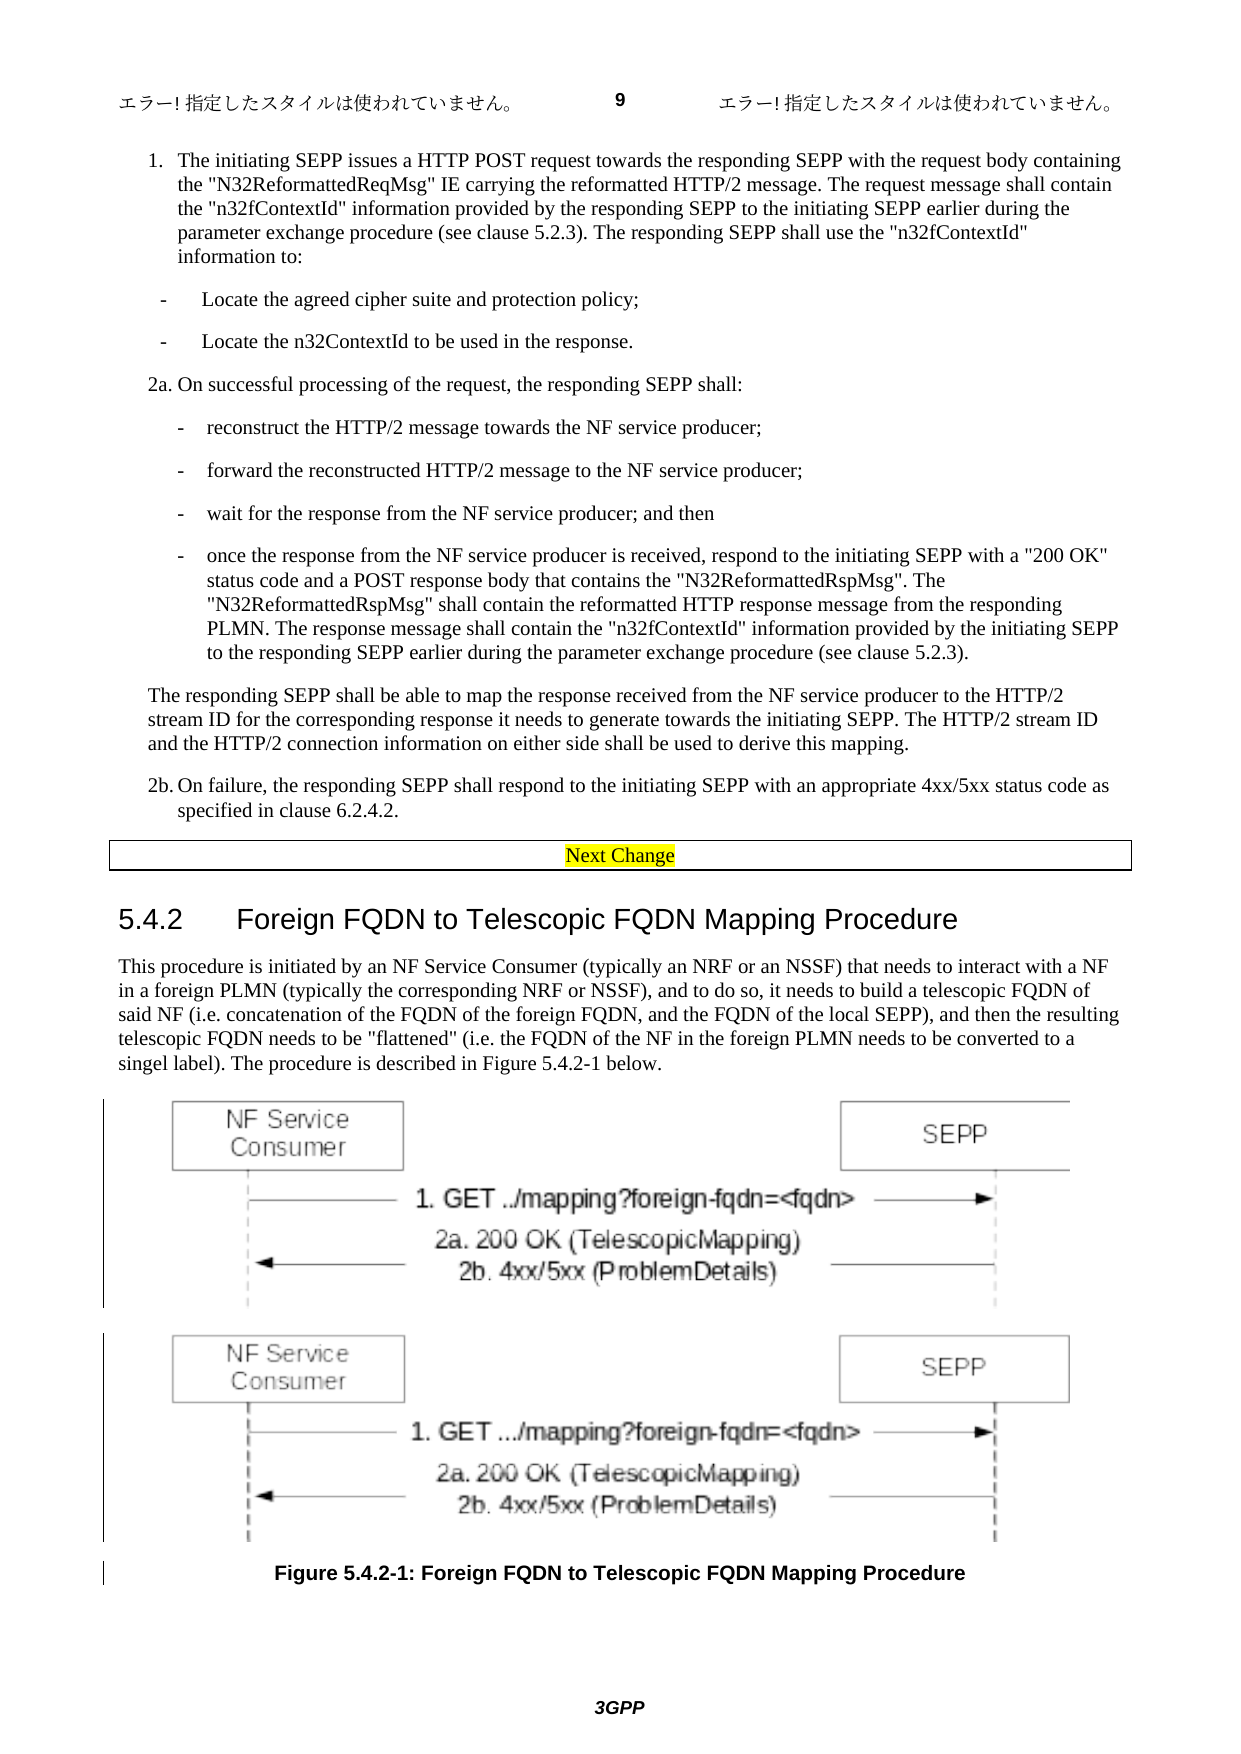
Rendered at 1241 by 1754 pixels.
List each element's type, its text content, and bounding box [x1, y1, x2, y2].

text - wait for the response from the NF service producer; and then [177, 501, 1122, 525]
text - once the response from the NF service producer is received, respond to the initiating SEPP with a "200 OK" status code and a POST response body that contains the "N32ReformattedRspMsg". The "N32ReformattedRspMsg" shall contain the reformatted HTTP response message from the responding PLMN. The response message shall contain the "n32fContextId" information provided by the initiating SEPP to the responding SEPP earlier during the parameter exchange procedure (see clause 5.2.3). [177, 543, 1122, 664]
text The responding SEPP shall be able to map the response received from the NF service producer to the HTTP/2 stream ID for the corresponding response it needs to generate towards the initiating SEPP. The HTTP/2 stream ID and the HTTP/2 connection information on either side shall be used to derive this mapping. [148, 682, 1122, 755]
text 1. The initiating SEPP issues a HTTP POST request towards the responding SEPP with the request body containing the "N32ReformattedReqMsg" IE carrying the reformatted HTTP/2 message. The request message shall contain the "n32fContextId" information provided by the responding SEPP to the initiating SEPP earlier during the parameter exchange procedure (see clause 5.2.3). The responding SEPP shall use the "n32fContextId" information to: [148, 147, 1122, 268]
text - Locate the agreed cipher suite and protection policy; [160, 287, 1122, 311]
text Figure 5.4.2-1: Foreign FQDN to Telescopic FQDN Mapping Procedure [118, 1561, 1122, 1585]
text - Locate the n32ContextId to be used in the response. [160, 329, 1122, 353]
text - reconstruct the HTTP/2 message towards the NF service producer; [177, 415, 1122, 439]
text - forward the reconstructed HTTP/2 message to the NF service producer; [177, 458, 1122, 482]
text This procedure is initiated by an NF Service Consumer (typically an NRF or an NSSF) that needs to interact with a NF in a foreign PLMN (typically the corresponding NRF or NSSF), and to do so, it needs to build a telescopic FQDN of said NF (i.e. concatenation of the FQDN of the foreign FQDN, and the FQDN of the local SEPP), and then the resulting telescopic FQDN needs to be "flattened" (i.e. the FQDN of the NF in the foreign PLMN needs to be converted to a singel label). The procedure is described in Figure 5.4.2-1 below. [118, 954, 1122, 1074]
text 2b. On failure, the responding SEPP shall respond to the initiating SEPP with an appropriate 4xx/5xx status code as specified in clause 6.2.4.2. [148, 773, 1122, 822]
text Next Change [110, 841, 1131, 869]
text 2a. On successful processing of the request, the responding SEPP shall: [148, 372, 1122, 396]
subtitle 5.4.2 Foreign FQDN to Telescopic FQDN Mapping Procedure [118, 902, 1122, 935]
